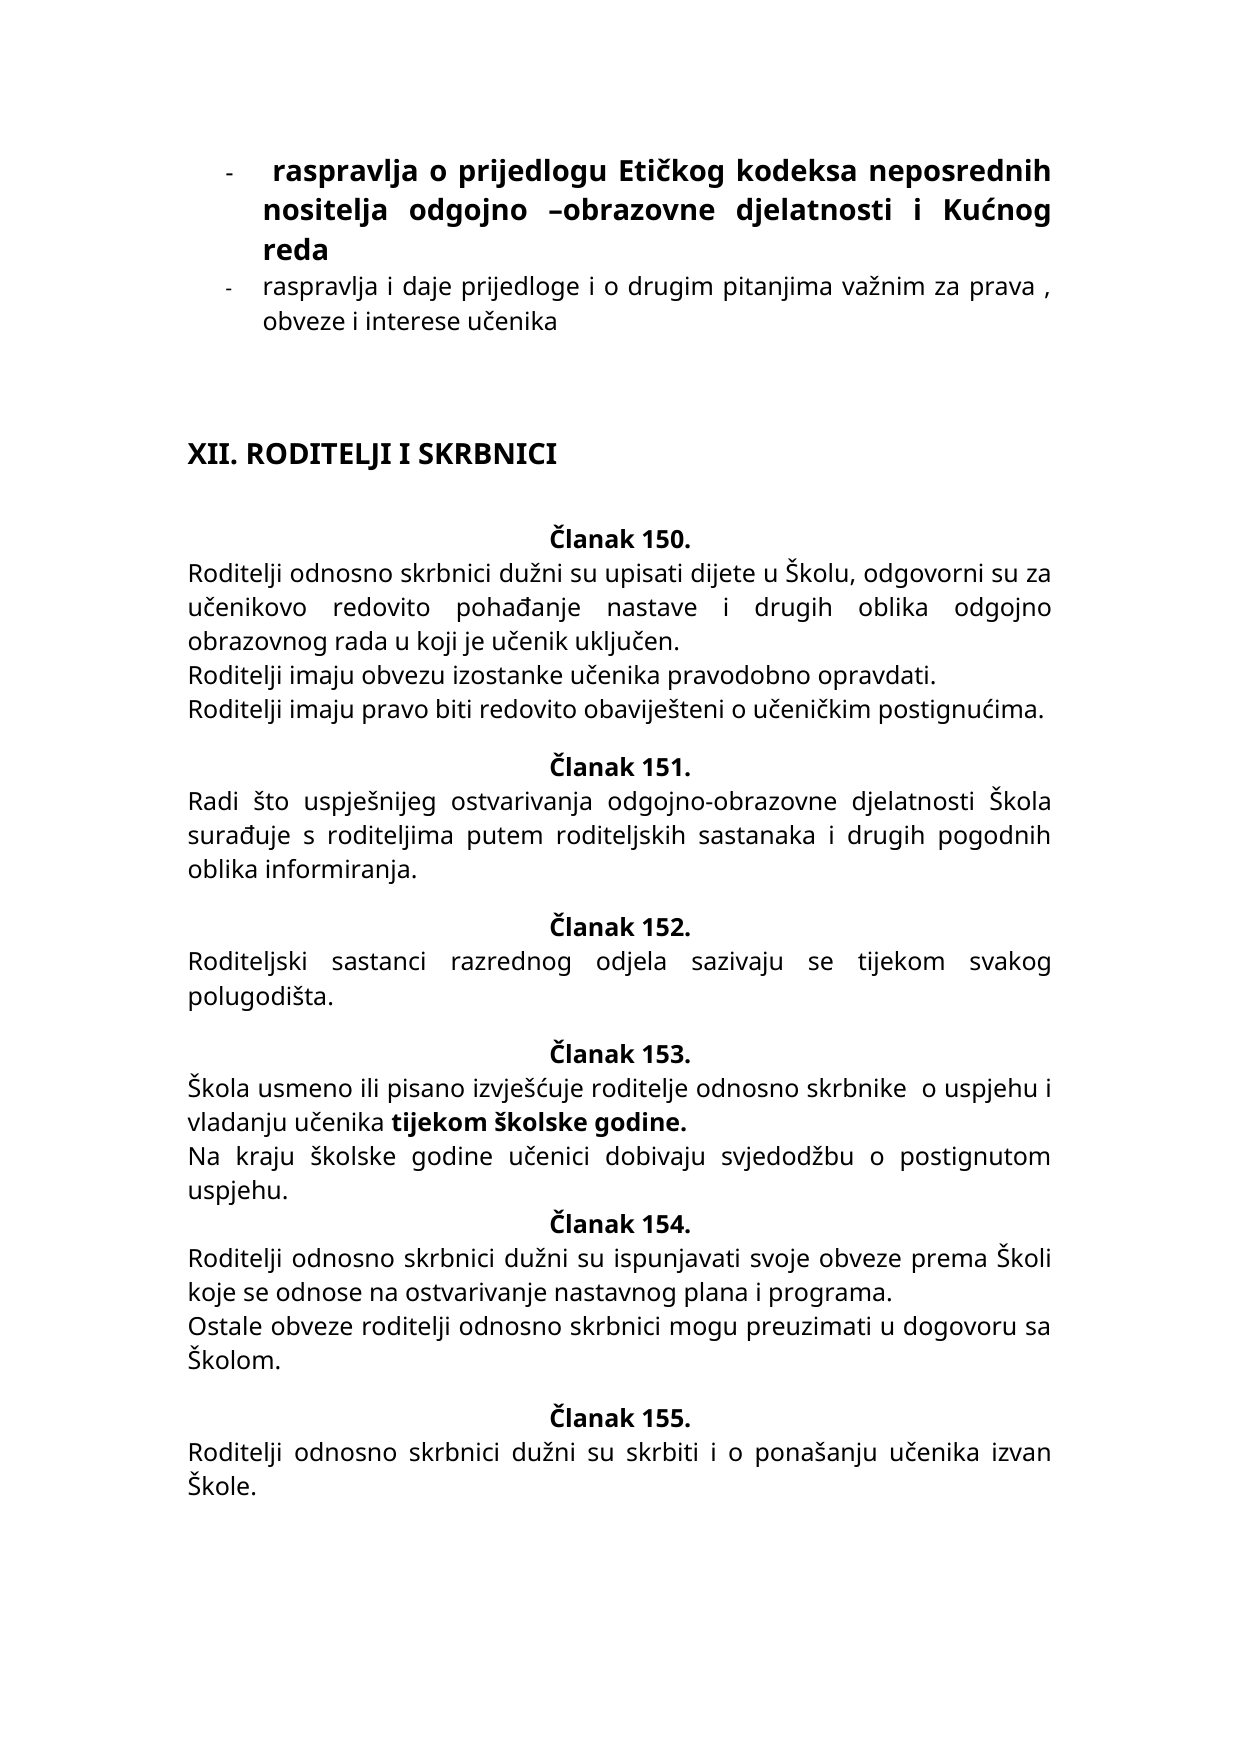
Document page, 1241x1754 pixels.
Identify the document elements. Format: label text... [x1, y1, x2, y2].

text XII. RODITELJI I SKRBNICI [187, 433, 1053, 473]
text Radi što uspješnijeg ostvarivanja odgojno-obrazovne djelatnosti Škola surađuje s roditeljima putem roditeljskih sastanaka i drugih pogodnih oblika informiranja. [187, 784, 1053, 886]
text Roditelji odnosno skrbnici dužni su skrbiti i o ponašanju učenika izvan Škole. [187, 1435, 1053, 1503]
text Članak 155. [187, 1401, 1053, 1435]
text Roditelji imaju pravo biti redovito obaviješteni o učeničkim postignućima. [187, 692, 1053, 726]
list raspravlja o prijedlogu Etičkog kodeksa neposrednih nositelja odgojno –obrazovne djelatnosti i Kućnog reda [225, 150, 1053, 269]
text Članak 152. [187, 910, 1053, 944]
text Na kraju školske godine učenici dobivaju svjedodžbu o postignutom uspjehu. [187, 1138, 1053, 1207]
text Roditelji odnosno skrbnici dužni su ispunjavati svoje obveze prema Školi koje se odnose na ostvarivanje nastavnog plana i programa. [187, 1241, 1053, 1309]
text Roditelji odnosno skrbnici dužni su upisati dijete u Školu, odgovorni su za učenikovo redovito pohađanje nastave i drugih oblika odgojno obrazovnog rada u koji je učenik uključen. [187, 555, 1053, 657]
text Članak 151. [187, 750, 1053, 784]
list raspravlja i daje prijedloge i o drugim pitanjima važnim za prava , obveze i interese učenika [225, 269, 1053, 337]
text Članak 150. [187, 521, 1053, 555]
text Ostale obveze roditelji odnosno skrbnici mogu preuzimati u dogovoru sa Školom. [187, 1309, 1053, 1377]
text Članak 154. [187, 1207, 1053, 1241]
text Škola usmeno ili pisano izvješćuje roditelje odnosno skrbnike o uspjehu i vladanju učenika tijekom školske godine. [187, 1070, 1053, 1138]
text Roditeljski sastanci razrednog odjela sazivaju se tijekom svakog polugodišta. [187, 944, 1053, 1012]
text Članak 153. [187, 1036, 1053, 1070]
text Roditelji imaju obvezu izostanke učenika pravodobno opravdati. [187, 657, 1053, 692]
